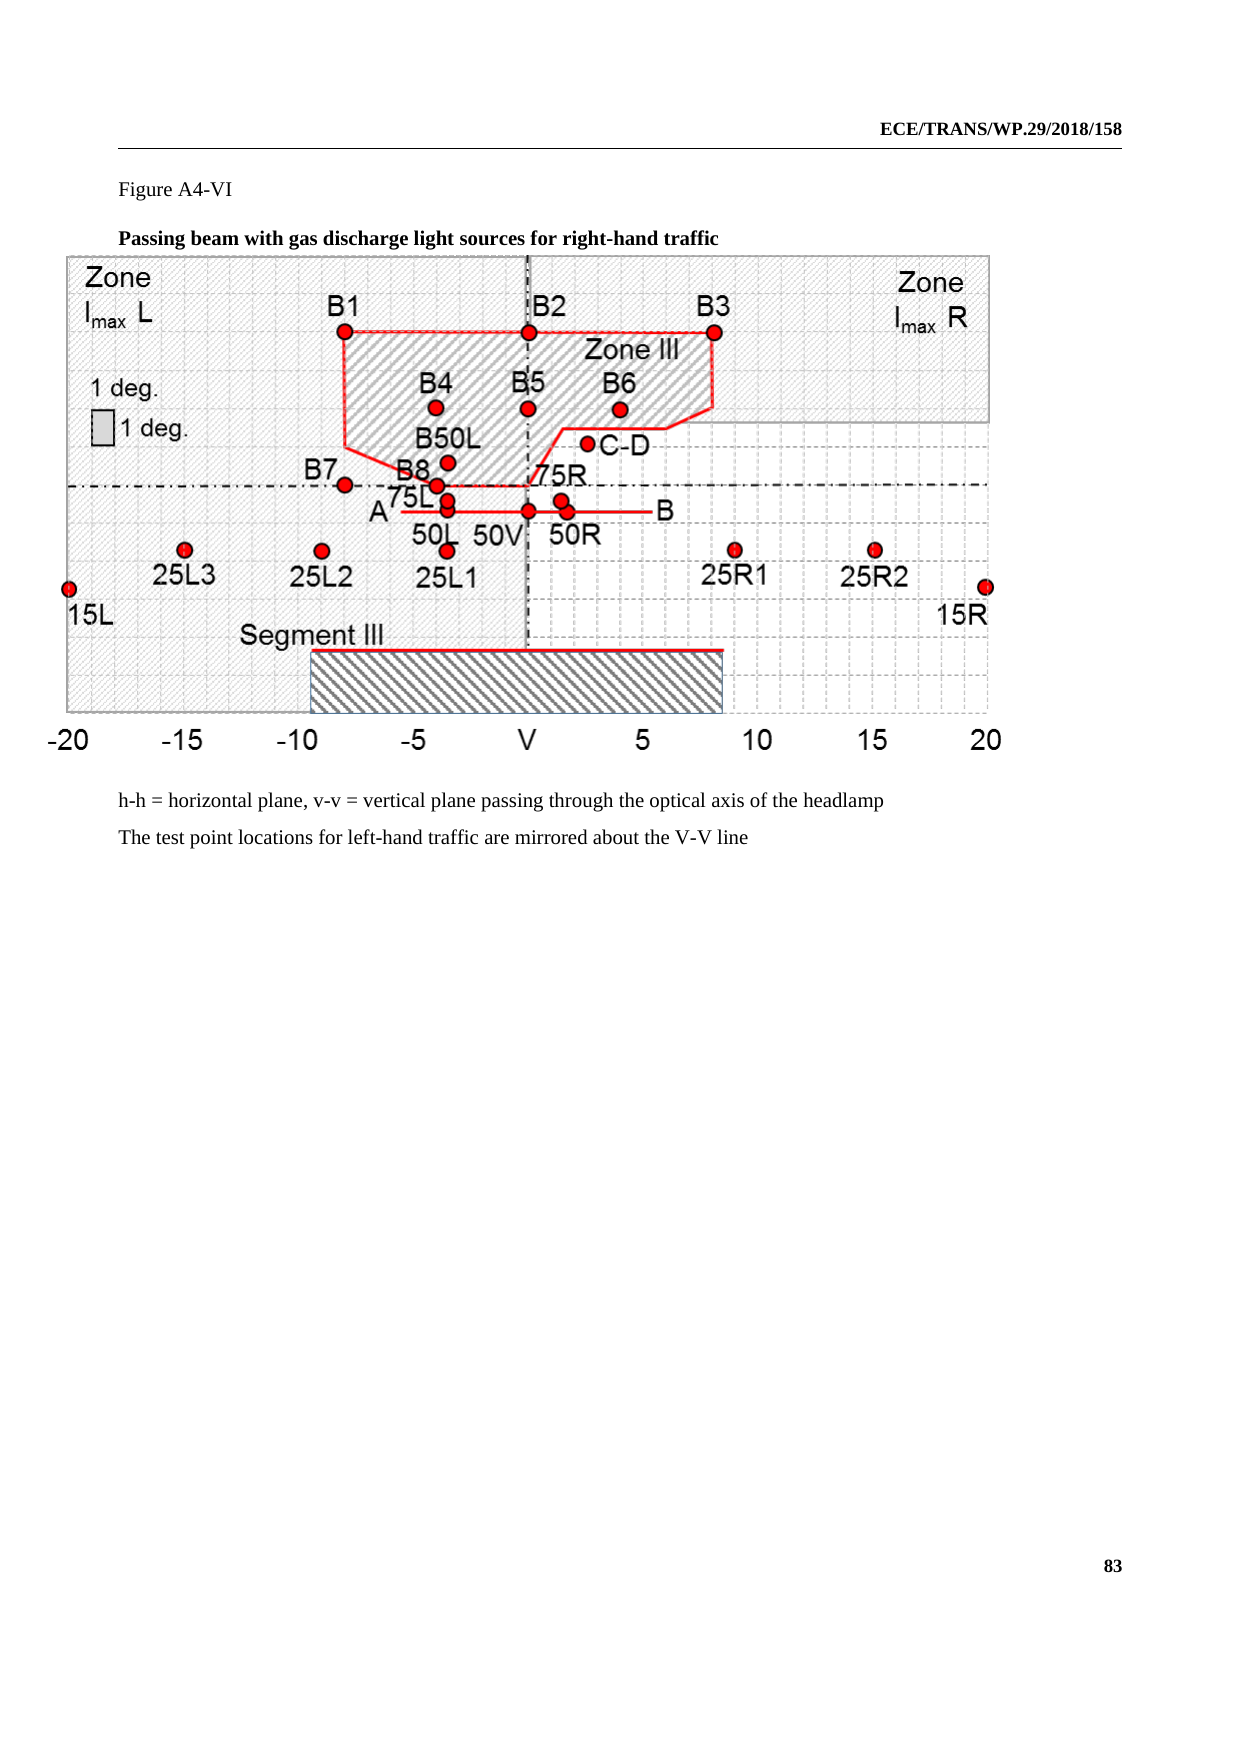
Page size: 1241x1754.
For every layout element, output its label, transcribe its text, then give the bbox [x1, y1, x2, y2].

subtitle Figure A4-VI [118, 177, 1122, 201]
text h-h = horizontal plane, v-v = vertical plane passing through the optical axis of the headlamp [118, 787, 1004, 812]
picture [29, 250, 1021, 775]
subtitle Passing beam with gas discharge light sources for right-hand traffic [118, 226, 1122, 250]
text The test point locations for left-hand traffic are mirrored about the V-V line [118, 824, 1004, 849]
